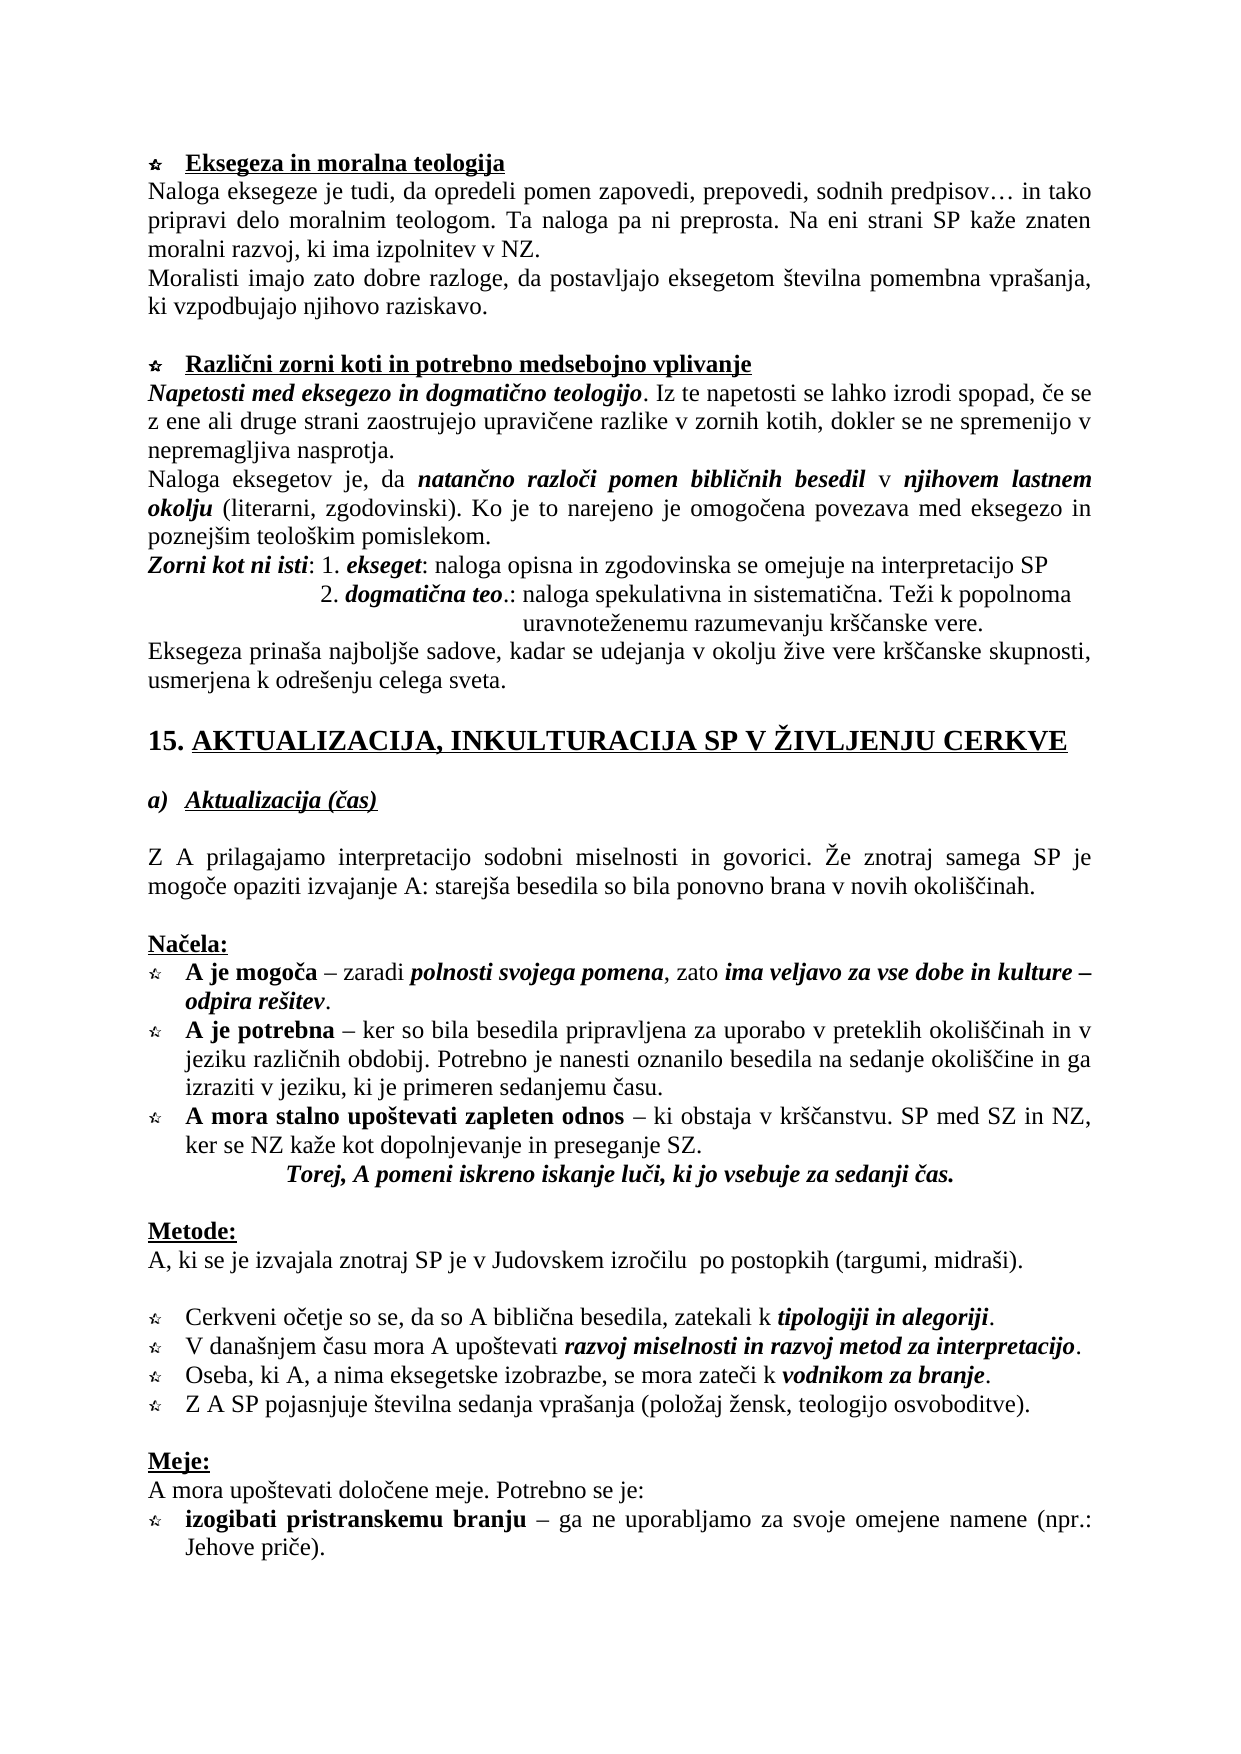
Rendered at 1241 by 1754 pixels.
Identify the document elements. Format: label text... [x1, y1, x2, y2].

text Torej, A pomeni iskreno iskanje luči, ki jo vsebuje za sedanji čas. [148, 1159, 1092, 1187]
list V današnjem času mora A upoštevati razvoj miselnosti in razvoj metod za interpretacijo. [148, 1331, 1092, 1360]
list Cerkveni očetje so se, da so A biblična besedila, zatekali k tipologiji in alegoriji. [148, 1302, 1092, 1331]
text uravnoteženemu razumevanju krščanske vere. [443, 608, 1092, 636]
text Naloga eksegeze je tudi, da opredeli pomen zapovedi, prepovedi, sodnih predpisov… in tako pripravi delo moralnim teologom. Ta naloga pa ni preprosta. Na eni strani SP kaže znaten moralni razvoj, ki ima izpolnitev v NZ. [148, 176, 1092, 263]
text Z A prilagajamo interpretacijo sodobni miselnosti in govorici. Že znotraj samega SP je mogoče opaziti izvajanje A: starejša besedila so bila ponovno brana v novih okoliščinah. [148, 842, 1092, 900]
text Naloga eksegetov je, da natančno razloči pomen bibličnih besedil v njihovem lastnem okolju (literarni, zgodovinski). Ko je to narejeno je omogočena povezava med eksegezo in poznejšim teološkim pomislekom. [148, 464, 1092, 550]
text Zorni kot ni isti: 1. ekseget: naloga opisna in zgodovinska se omejuje na interpretacijo SP [148, 550, 1092, 579]
text 15. AKTUALIZACIJA, INKULTURACIJA SP V ŽIVLJENJU CERKVE [148, 723, 1092, 756]
text Napetosti med eksegezo in dogmatično teologijo. Iz te napetosti se lahko izrodi spopad, če se z ene ali druge strani zaostrujejo upravičene razlike v zornih kotih, dokler se ne spremenijo v nepremagljiva nasprotja. [148, 378, 1092, 464]
list Z A SP pojasnjuje številna sedanja vprašanja (položaj žensk, teologijo osvoboditve). [148, 1389, 1092, 1417]
list Oseba, ki A, a nima eksegetske izobrazbe, se mora zateči k vodnikom za branje. [148, 1360, 1092, 1389]
list Eksegeza in moralna teologija [148, 148, 1092, 176]
text Načela: [148, 929, 1092, 957]
text A, ki se je izvajala znotraj SP je v Judovskem izročilu po postopkih (targumi, midraši). [148, 1245, 1092, 1274]
text 2. dogmatična teo.: naloga spekulativna in sistematična. Teži k popolnoma [148, 579, 1092, 608]
text Metode: [148, 1216, 1092, 1245]
text Meje: [148, 1446, 1092, 1475]
list A mora stalno upoštevati zapleten odnos – ki obstaja v krščanstvu. SP med SZ in NZ, ker se NZ kaže kot dopolnjevanje in preseganje SZ. [148, 1101, 1092, 1159]
list izogibati pristranskemu branju – ga ne uporabljamo za svoje omejene namene (npr.: Jehove priče). [148, 1504, 1092, 1561]
text Moralisti imajo zato dobre razloge, da postavljajo eksegetom številna pomembna vprašanja, ki vzpodbujajo njihovo raziskavo. [148, 263, 1092, 320]
list A je potrebna – ker so bila besedila pripravljena za uporabo v preteklih okoliščinah in v jeziku različnih obdobij. Potrebno je nanesti oznanilo besedila na sedanje okoliščine in ga izraziti v jeziku, ki je primeren sedanjemu času. [148, 1015, 1092, 1101]
list Aktualizacija (čas) [148, 785, 1092, 814]
list A je mogoča – zaradi polnosti svojega pomena, zato ima veljavo za vse dobe in kulture – odpira rešitev. [148, 957, 1092, 1015]
list Različni zorni koti in potrebno medsebojno vplivanje [148, 349, 1092, 378]
text A mora upoštevati določene meje. Potrebno se je: [148, 1475, 1092, 1504]
text Eksegeza prinaša najboljše sadove, kadar se udejanja v okolju žive vere krščanske skupnosti, usmerjena k odrešenju celega sveta. [148, 636, 1092, 694]
